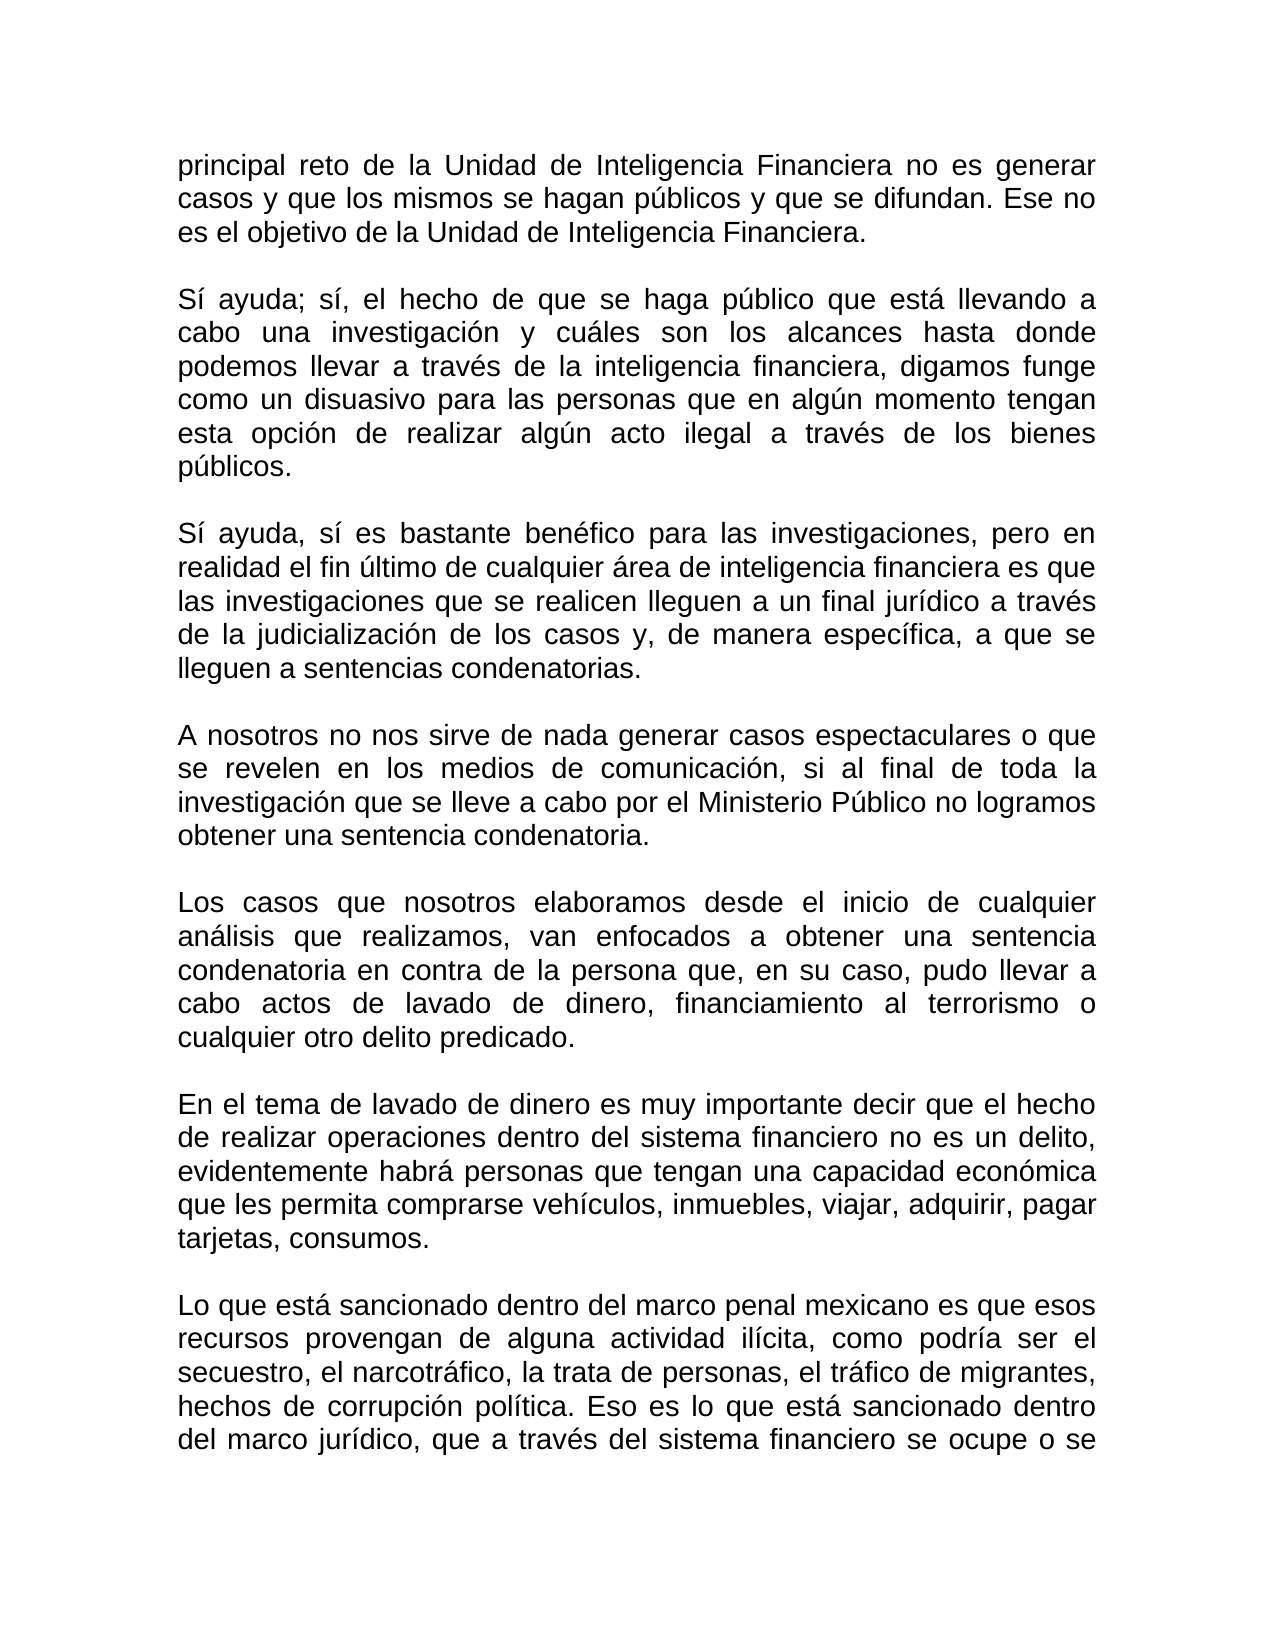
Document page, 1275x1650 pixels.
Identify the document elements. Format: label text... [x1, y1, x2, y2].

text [177, 148, 1098, 248]
text Sí ayuda; sí, el hecho de que se haga público que está llevando a cabo una investigación y cuáles son los alcances hasta donde podemos llevar a través de la inteligencia financiera, digamos funge como un disuasivo para las personas que en algún momento tengan esta opción de realizar algún acto ilegal a través de los bienes públicos. [177, 282, 1098, 483]
text Sí ayuda, sí es bastante benéfico para las investigaciones, pero en realidad el fin último de cualquier área de inteligencia financiera es que las investigaciones que se realicen lleguen a un final jurídico a través de la judicialización de los casos y, de manera específica, a que se lleguen a sentencias condenatorias. [177, 517, 1098, 684]
text Los casos que nosotros elaboramos desde el inicio de cualquier análisis que realizamos, van enfocados a obtener una sentencia condenatoria en contra de la persona que, en su caso, pudo llevar a cabo actos de lavado de dinero, financiamiento al terrorismo o cualquier otro delito predicado. [177, 886, 1098, 1053]
text En el tema de lavado de dinero es muy importante decir que el hecho de realizar operaciones dentro del sistema financiero no es un delito, evidentemente habrá personas que tengan una capacidad económica que les permita comprarse vehículos, inmuebles, viajar, adquirir, pagar tarjetas, consumos. [177, 1087, 1098, 1254]
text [177, 1288, 1098, 1456]
text A nosotros no nos sirve de nada generar casos espectaculares o que se revelen en los medios de comunicación, si al final de toda la investigación que se lleve a cabo por el Ministerio Público no logramos obtener una sentencia condenatoria. [177, 718, 1098, 852]
